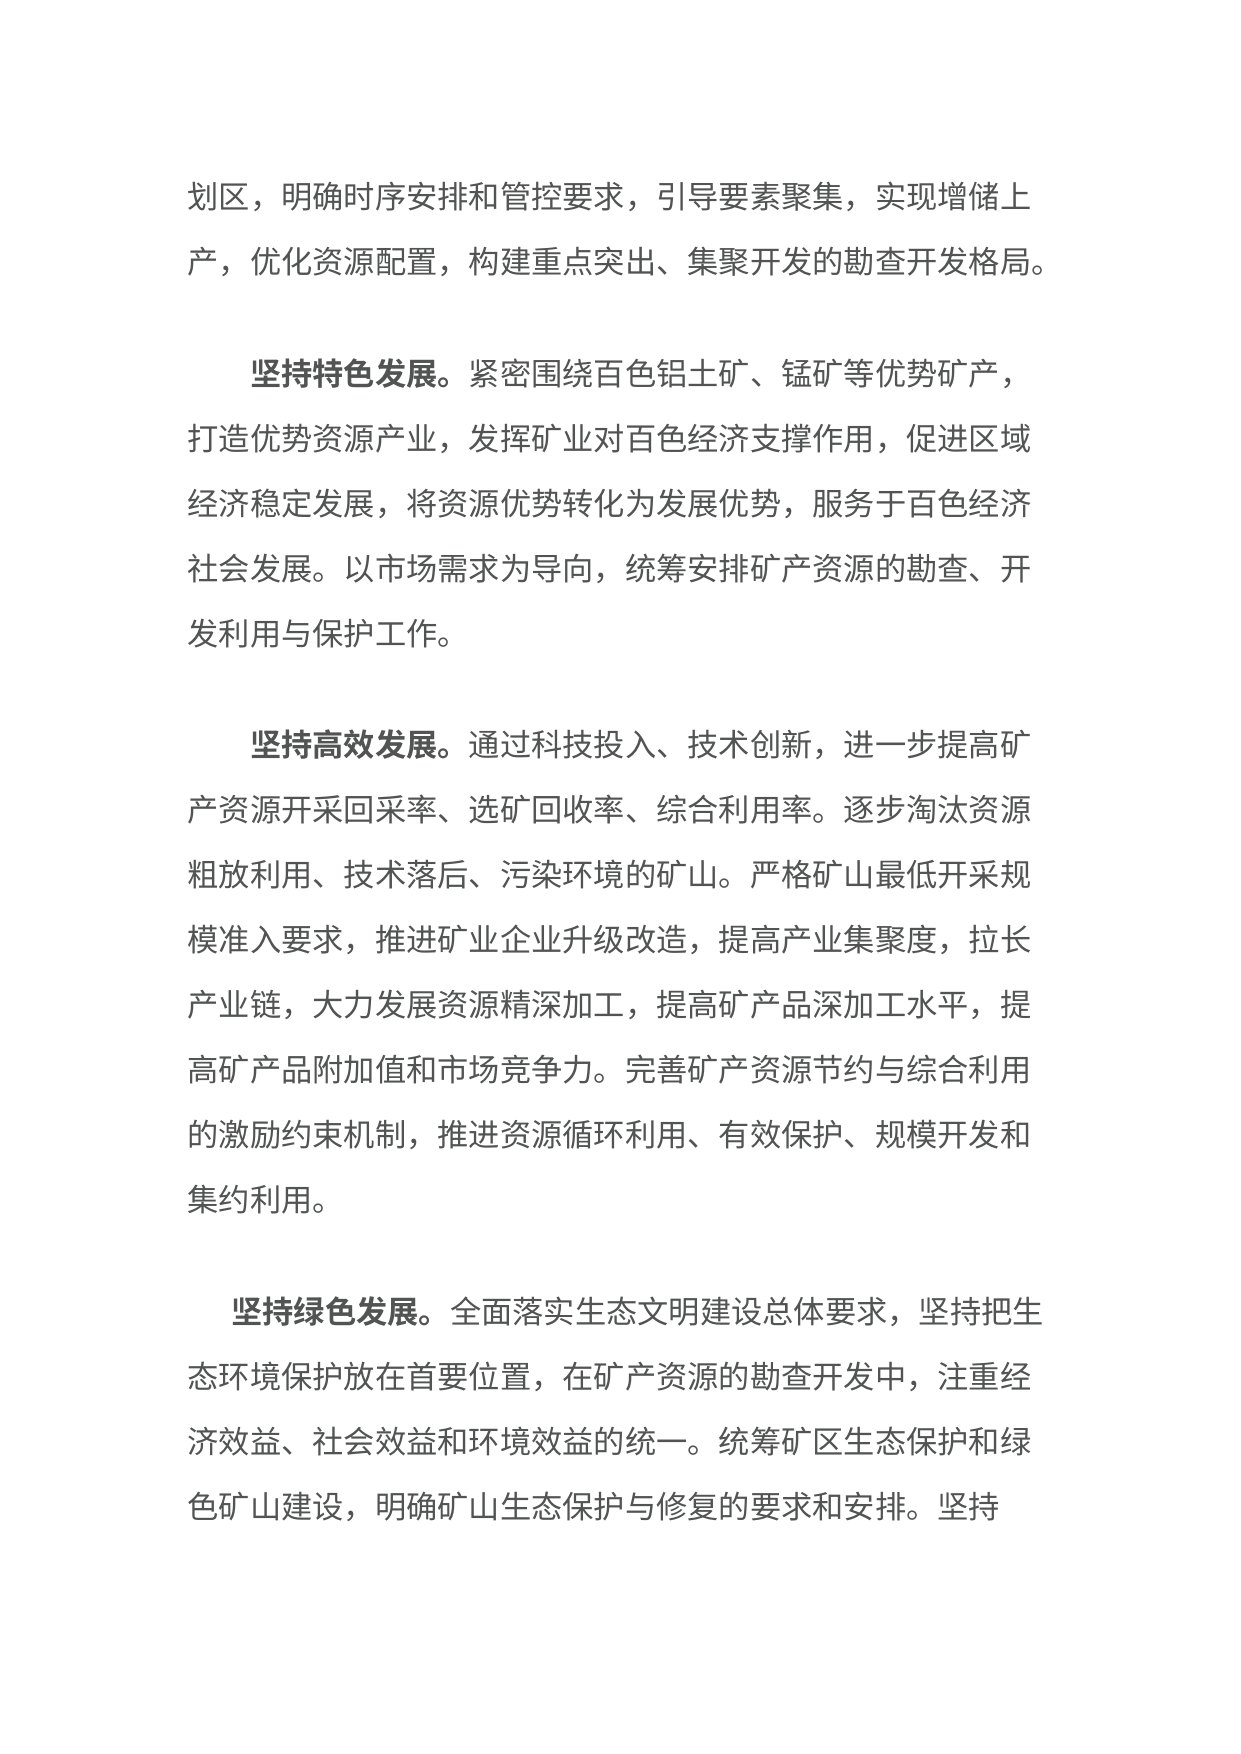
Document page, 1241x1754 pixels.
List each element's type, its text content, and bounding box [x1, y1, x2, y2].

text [187, 162, 1053, 292]
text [187, 1278, 1053, 1538]
text 坚持高效发展。通过科技投入、技术创新，进一步提高矿产资源开采回采率、选矿回收率、综合利用率。逐步淘汰资源粗放利用、技术落后、污染环境的矿山。严格矿山最低开采规模准入要求，推进矿业企业升级改造，提高产业集聚度，拉长产业链，大力发展资源精深加工，提高矿产品深加工水平，提高矿产品附加值和市场竞争力。完善矿产资源节约与综合利用的激励约束机制，推进资源循环利用、有效保护、规模开发和集约利用。 [187, 711, 1053, 1231]
text 坚持特色发展。紧密围绕百色铝土矿、锰矿等优势矿产，打造优势资源产业，发挥矿业对百色经济支撑作用，促进区域经济稳定发展，将资源优势转化为发展优势，服务于百色经济社会发展。以市场需求为导向，统筹安排矿产资源的勘查、开发利用与保护工作。 [187, 339, 1053, 664]
